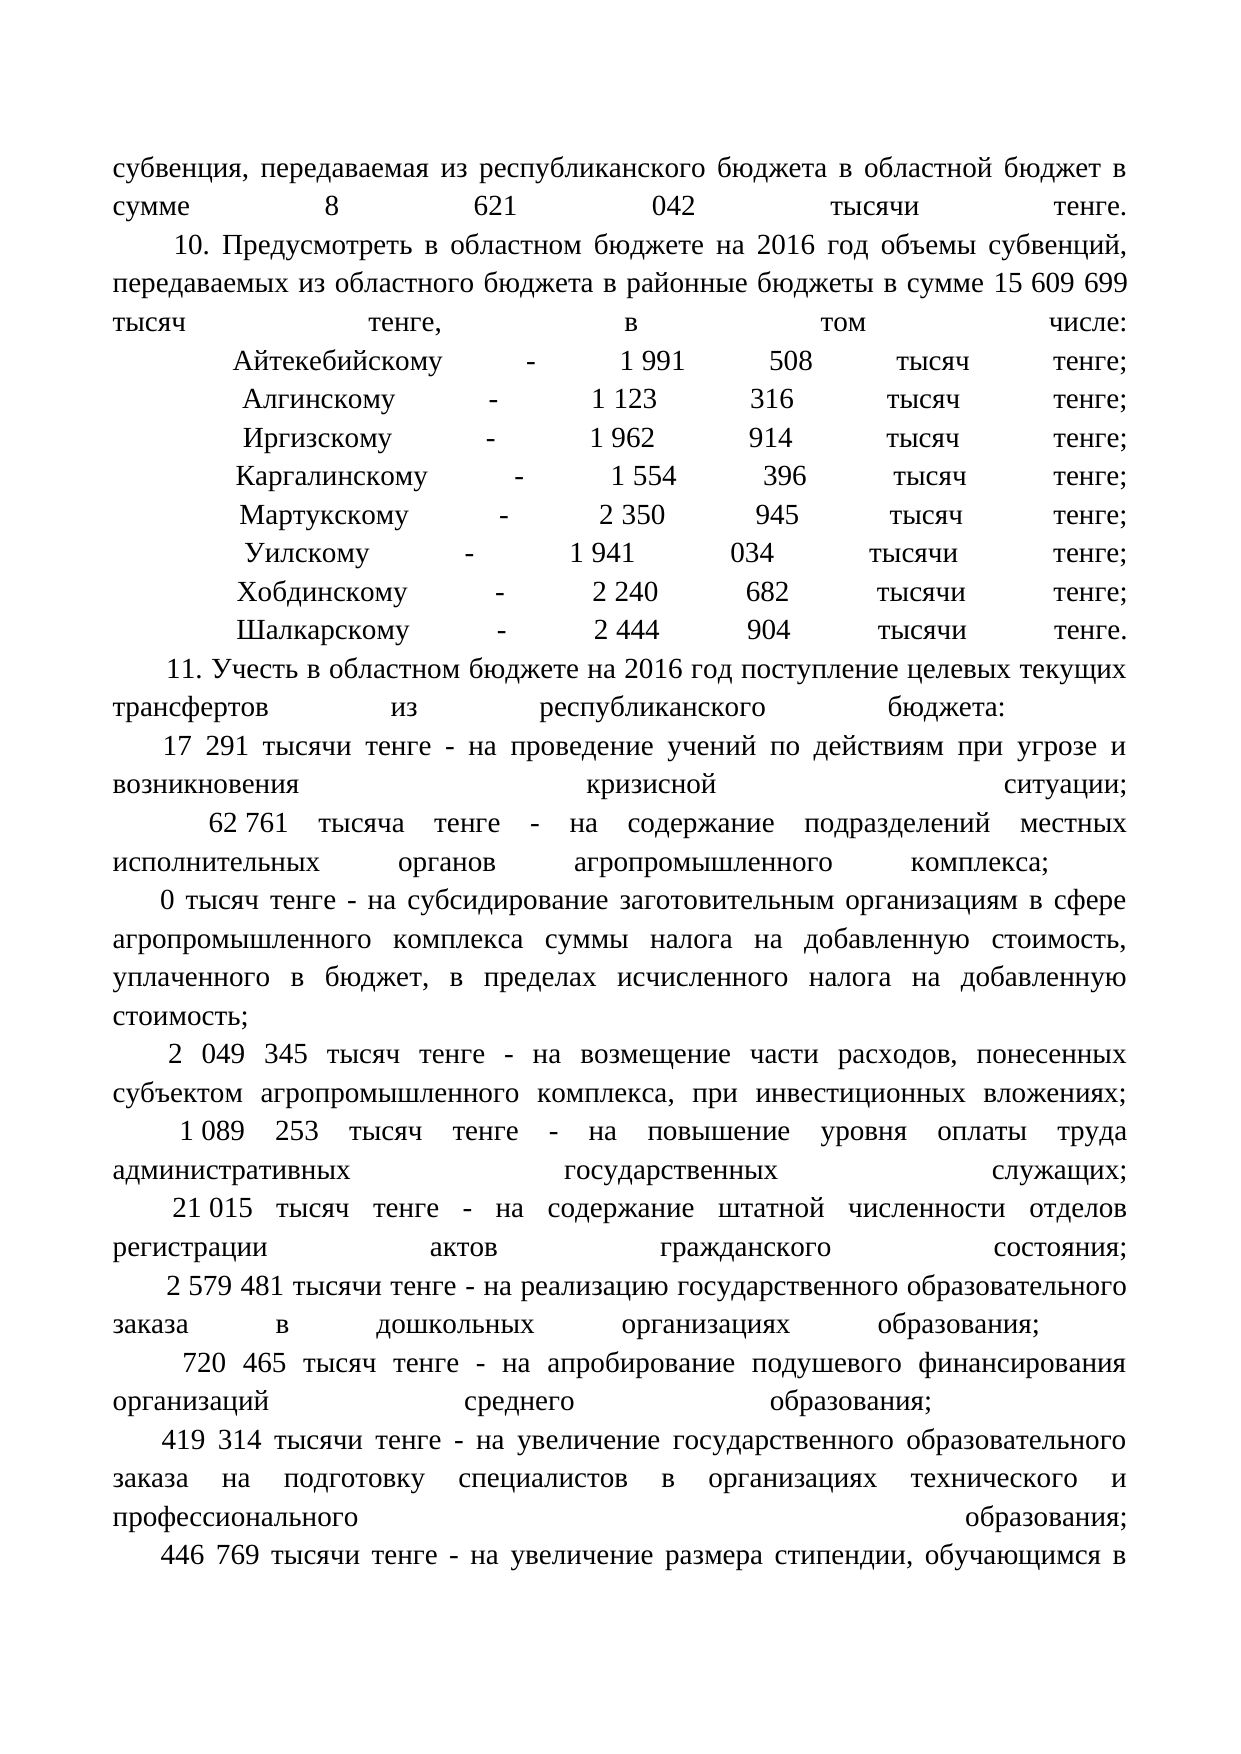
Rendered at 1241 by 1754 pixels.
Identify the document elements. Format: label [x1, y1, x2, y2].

text [112, 150, 1128, 1571]
